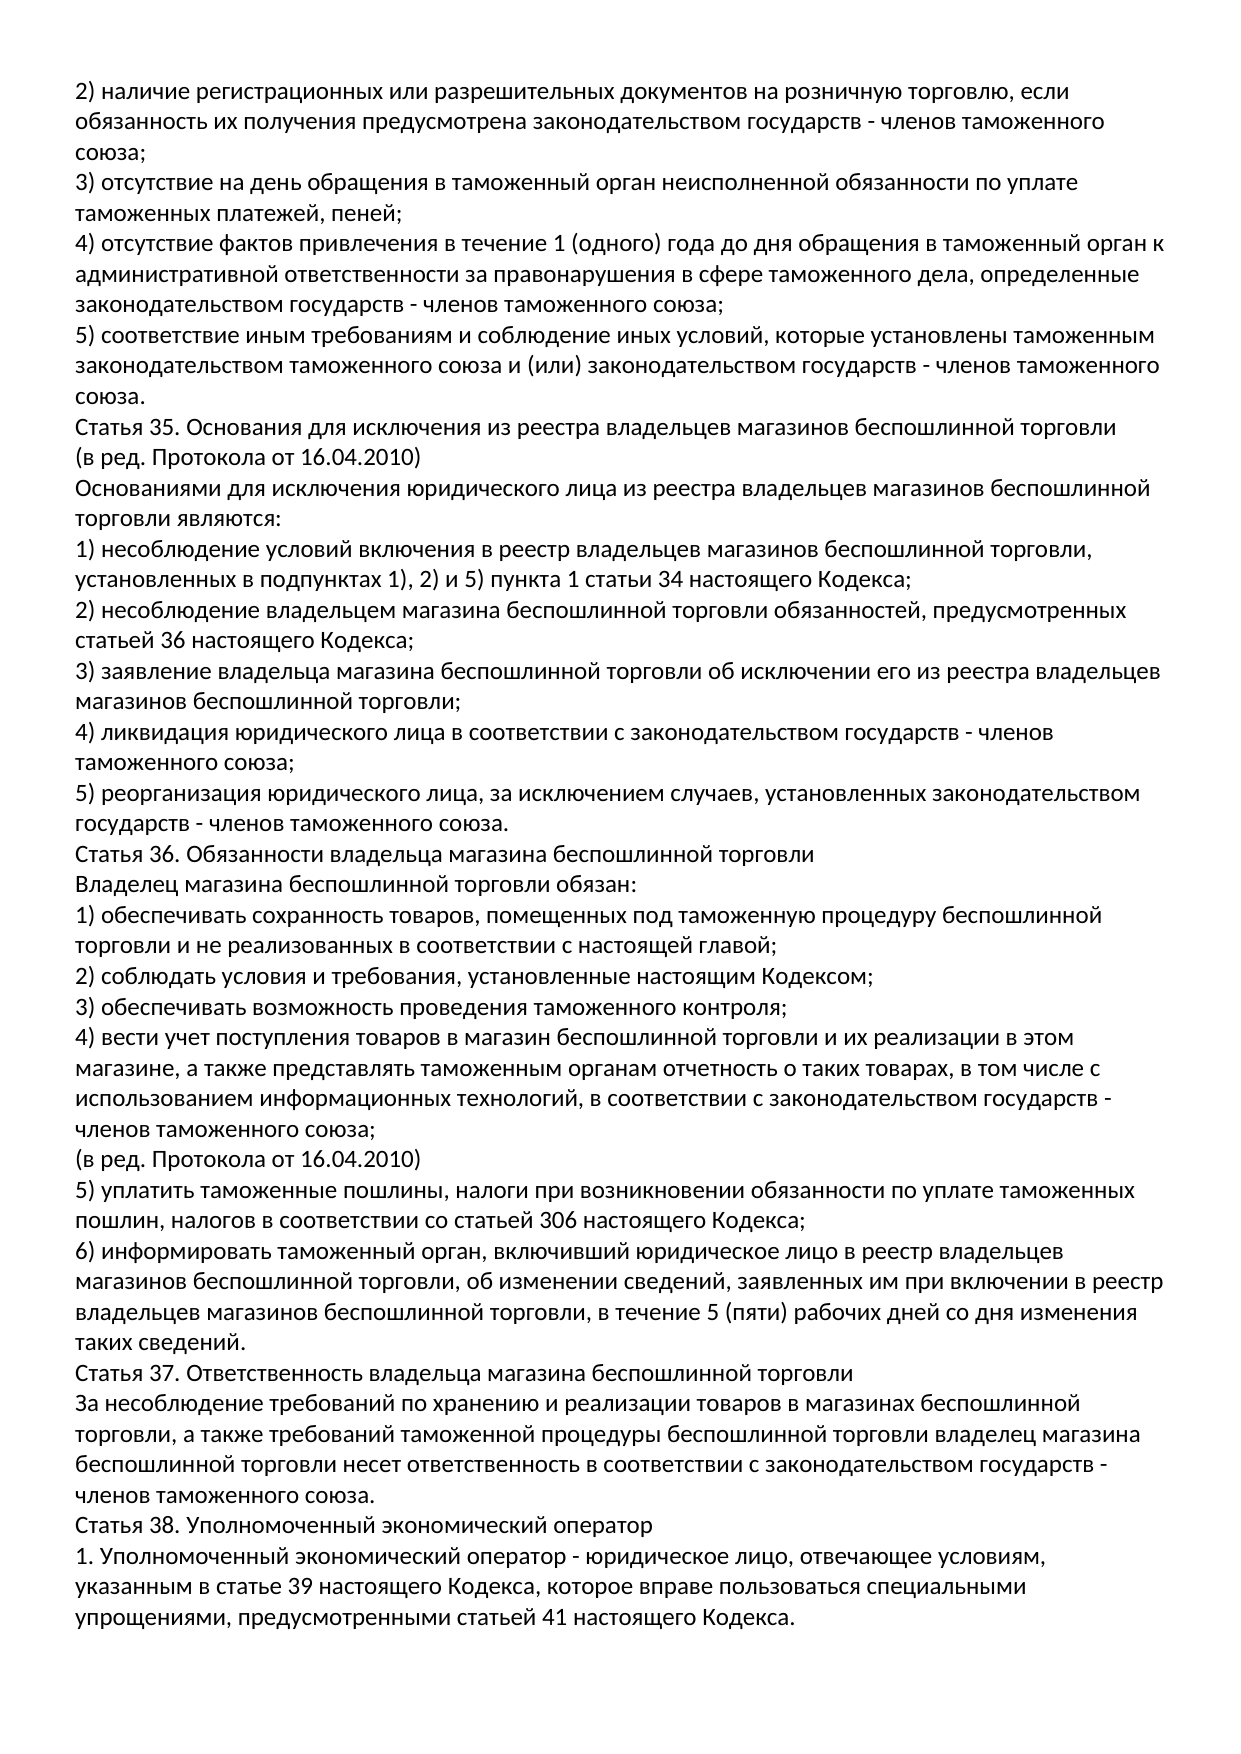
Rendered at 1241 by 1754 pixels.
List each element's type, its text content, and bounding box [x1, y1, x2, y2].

text Статья 36. Обязанности владельца магазина беспошлинной торговли [75, 838, 1165, 868]
text Основаниями для исключения юридического лица из реестра владельцев магазинов беспошлинной торговли являются: [75, 472, 1165, 533]
text Владелец магазина беспошлинной торговли обязан: [75, 868, 1165, 899]
text (в ред. Протокола от 16.04.2010) [75, 441, 1165, 472]
text 5) соответствие иным требованиям и соблюдение иных условий, которые установлены таможенным законодательством таможенного союза и (или) законодательством государств - членов таможенного союза. [75, 319, 1165, 411]
text 3) отсутствие на день обращения в таможенный орган неисполненной обязанности по уплате таможенных платежей, пеней; [75, 167, 1165, 228]
text 2) несоблюдение владельцем магазина беспошлинной торговли обязанностей, предусмотренных статьей 36 настоящего Кодекса; [75, 594, 1165, 655]
text 2) наличие регистрационных или разрешительных документов на розничную торговлю, если обязанность их получения предусмотрена законодательством государств - членов таможенного союза; [75, 75, 1165, 167]
text 6) информировать таможенный орган, включивший юридическое лицо в реестр владельцев магазинов беспошлинной торговли, об изменении сведений, заявленных им при включении в реестр владельцев магазинов беспошлинной торговли, в течение 5 (пяти) рабочих дней со дня изменения таких сведений. [75, 1235, 1165, 1357]
text 4) ликвидация юридического лица в соответствии с законодательством государств - членов таможенного союза; [75, 716, 1165, 777]
text 3) заявление владельца магазина беспошлинной торговли об исключении его из реестра владельцев магазинов беспошлинной торговли; [75, 655, 1165, 716]
text 5) реорганизация юридического лица, за исключением случаев, установленных законодательством государств - членов таможенного союза. [75, 777, 1165, 838]
text За несоблюдение требований по хранению и реализации товаров в магазинах беспошлинной торговли, а также требований таможенной процедуры беспошлинной торговли владелец магазина беспошлинной торговли несет ответственность в соответствии с законодательством государств - членов таможенного союза. [75, 1387, 1165, 1509]
text 2) соблюдать условия и требования, установленные настоящим Кодексом; [75, 960, 1165, 991]
text 1. Уполномоченный экономический оператор - юридическое лицо, отвечающее условиям, указанным в статье 39 настоящего Кодекса, которое вправе пользоваться специальными упрощениями, предусмотренными статьей 41 настоящего Кодекса. [75, 1540, 1165, 1632]
text Статья 38. Уполномоченный экономический оператор [75, 1509, 1165, 1540]
text 4) отсутствие фактов привлечения в течение 1 (одного) года до дня обращения в таможенный орган к административной ответственности за правонарушения в сфере таможенного дела, определенные законодательством государств - членов таможенного союза; [75, 228, 1165, 319]
text 4) вести учет поступления товаров в магазин беспошлинной торговли и их реализации в этом магазине, а также представлять таможенным органам отчетность о таких товарах, в том числе с использованием информационных технологий, в соответствии с законодательством государств - членов таможенного союза; [75, 1021, 1165, 1143]
text Статья 35. Основания для исключения из реестра владельцев магазинов беспошлинной торговли [75, 411, 1165, 441]
text 3) обеспечивать возможность проведения таможенного контроля; [75, 991, 1165, 1021]
text 1) несоблюдение условий включения в реестр владельцев магазинов беспошлинной торговли, установленных в подпунктах 1), 2) и 5) пункта 1 статьи 34 настоящего Кодекса; [75, 533, 1165, 594]
text 5) уплатить таможенные пошлины, налоги при возникновении обязанности по уплате таможенных пошлин, налогов в соответствии со статьей 306 настоящего Кодекса; [75, 1174, 1165, 1235]
text (в ред. Протокола от 16.04.2010) [75, 1143, 1165, 1174]
text Статья 37. Ответственность владельца магазина беспошлинной торговли [75, 1357, 1165, 1387]
text 1) обеспечивать сохранность товаров, помещенных под таможенную процедуру беспошлинной торговли и не реализованных в соответствии с настоящей главой; [75, 899, 1165, 960]
